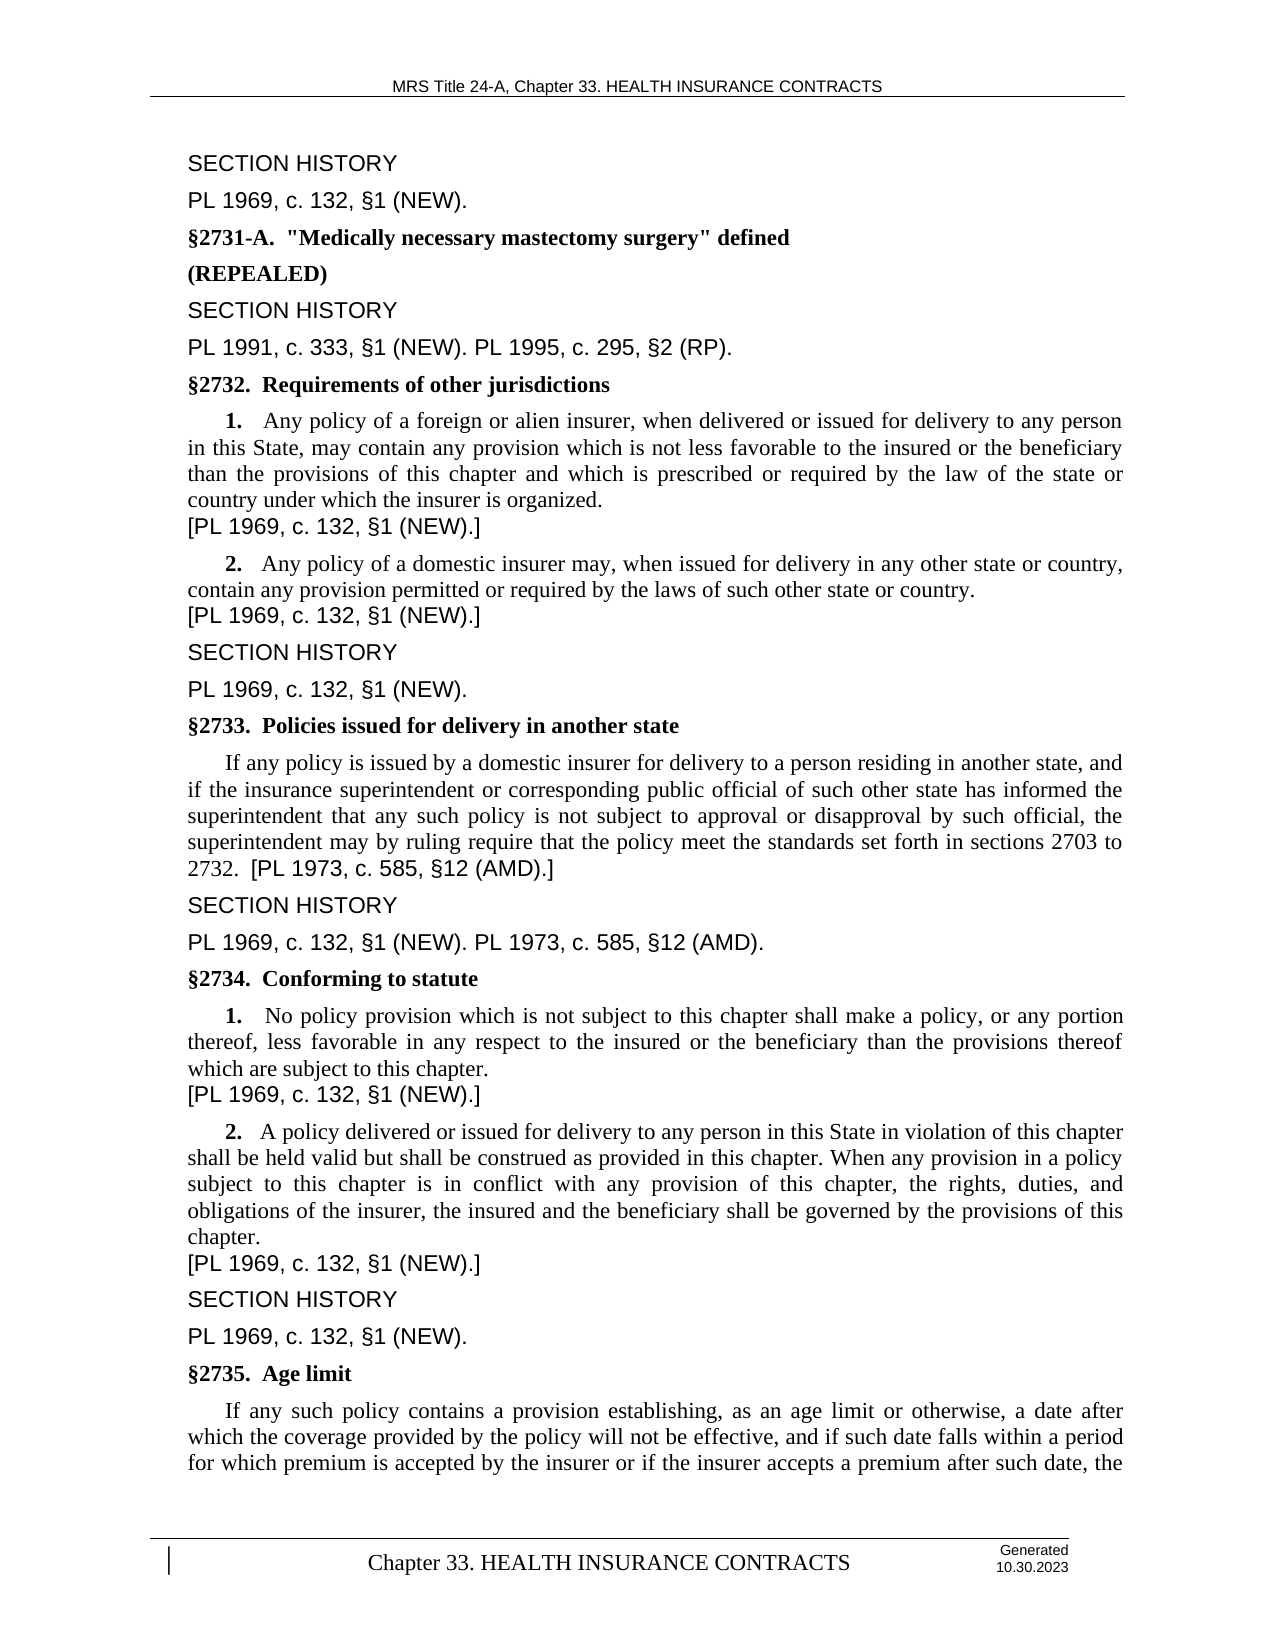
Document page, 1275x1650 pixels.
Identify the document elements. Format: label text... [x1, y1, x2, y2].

text [PL 1969, c. 132, §1 (NEW).] [187, 602, 1125, 629]
text (REPEALED) [187, 260, 1125, 287]
text 1. No policy provision which is not subject to this chapter shall make a policy, or any portion thereof, less favorable in any respect to the insured or the beneficiary than the provisions thereof which are subject to this chapter. [187, 1002, 1125, 1081]
text PL 1969, c. 132, §1 (NEW). PL 1973, c. 585, §12 (AMD). [187, 928, 1125, 955]
text SECTION HISTORY [187, 297, 1125, 323]
text 1. Any policy of a foreign or alien insurer, when delivered or issued for delivery to any person in this State, may contain any provision which is not less favorable to the insured or the beneficiary than the provisions of this chapter and which is prescribed or required by the law of the state or country under which the insurer is organized. [187, 407, 1125, 513]
text §2732. Requirements of other jurisdictions [187, 371, 1125, 397]
text 2. Any policy of a domestic insurer may, when issued for delivery in any other state or country, contain any provision permitted or required by the laws of such other state or country. [187, 549, 1125, 602]
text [187, 1397, 1125, 1476]
text [PL 1969, c. 132, §1 (NEW).] [187, 1249, 1125, 1276]
text PL 1969, c. 132, §1 (NEW). [187, 187, 1125, 213]
text [PL 1969, c. 132, §1 (NEW).] [187, 513, 1125, 539]
text SECTION HISTORY [187, 639, 1125, 665]
text 2. A policy delivered or issued for delivery to any person in this State in violation of this chapter shall be held valid but shall be construed as provided in this chapter. When any provision in a policy subject to this chapter is in conflict with any provision of this chapter, the rights, duties, and obligations of the insurer, the insured and the beneficiary shall be governed by the provisions of this chapter. [187, 1118, 1125, 1249]
text PL 1991, c. 333, §1 (NEW). PL 1995, c. 295, §2 (RP). [187, 334, 1125, 360]
text SECTION HISTORY [187, 1286, 1125, 1313]
text SECTION HISTORY [187, 892, 1125, 918]
text §2731-A. "Medically necessary mastectomy surgery" defined [187, 223, 1125, 250]
text If any policy is issued by a domestic insurer for delivery to a person residing in another state, and if the insurance superintendent or corresponding public official of such other state has informed the superintendent that any such policy is not subject to approval or disapproval by such official, the superintendent may by ruling require that the policy meet the standards set forth in sections 2703 to 2732. [PL 1973, c. 585, §12 (AMD).] [187, 749, 1125, 881]
text PL 1969, c. 132, §1 (NEW). [187, 676, 1125, 702]
text §2733. Policies issued for delivery in another state [187, 713, 1125, 739]
text SECTION HISTORY [187, 150, 1125, 176]
text [PL 1969, c. 132, §1 (NEW).] [187, 1081, 1125, 1107]
text PL 1969, c. 132, §1 (NEW). [187, 1323, 1125, 1349]
text §2735. Age limit [187, 1360, 1125, 1386]
text §2734. Conforming to statute [187, 965, 1125, 992]
